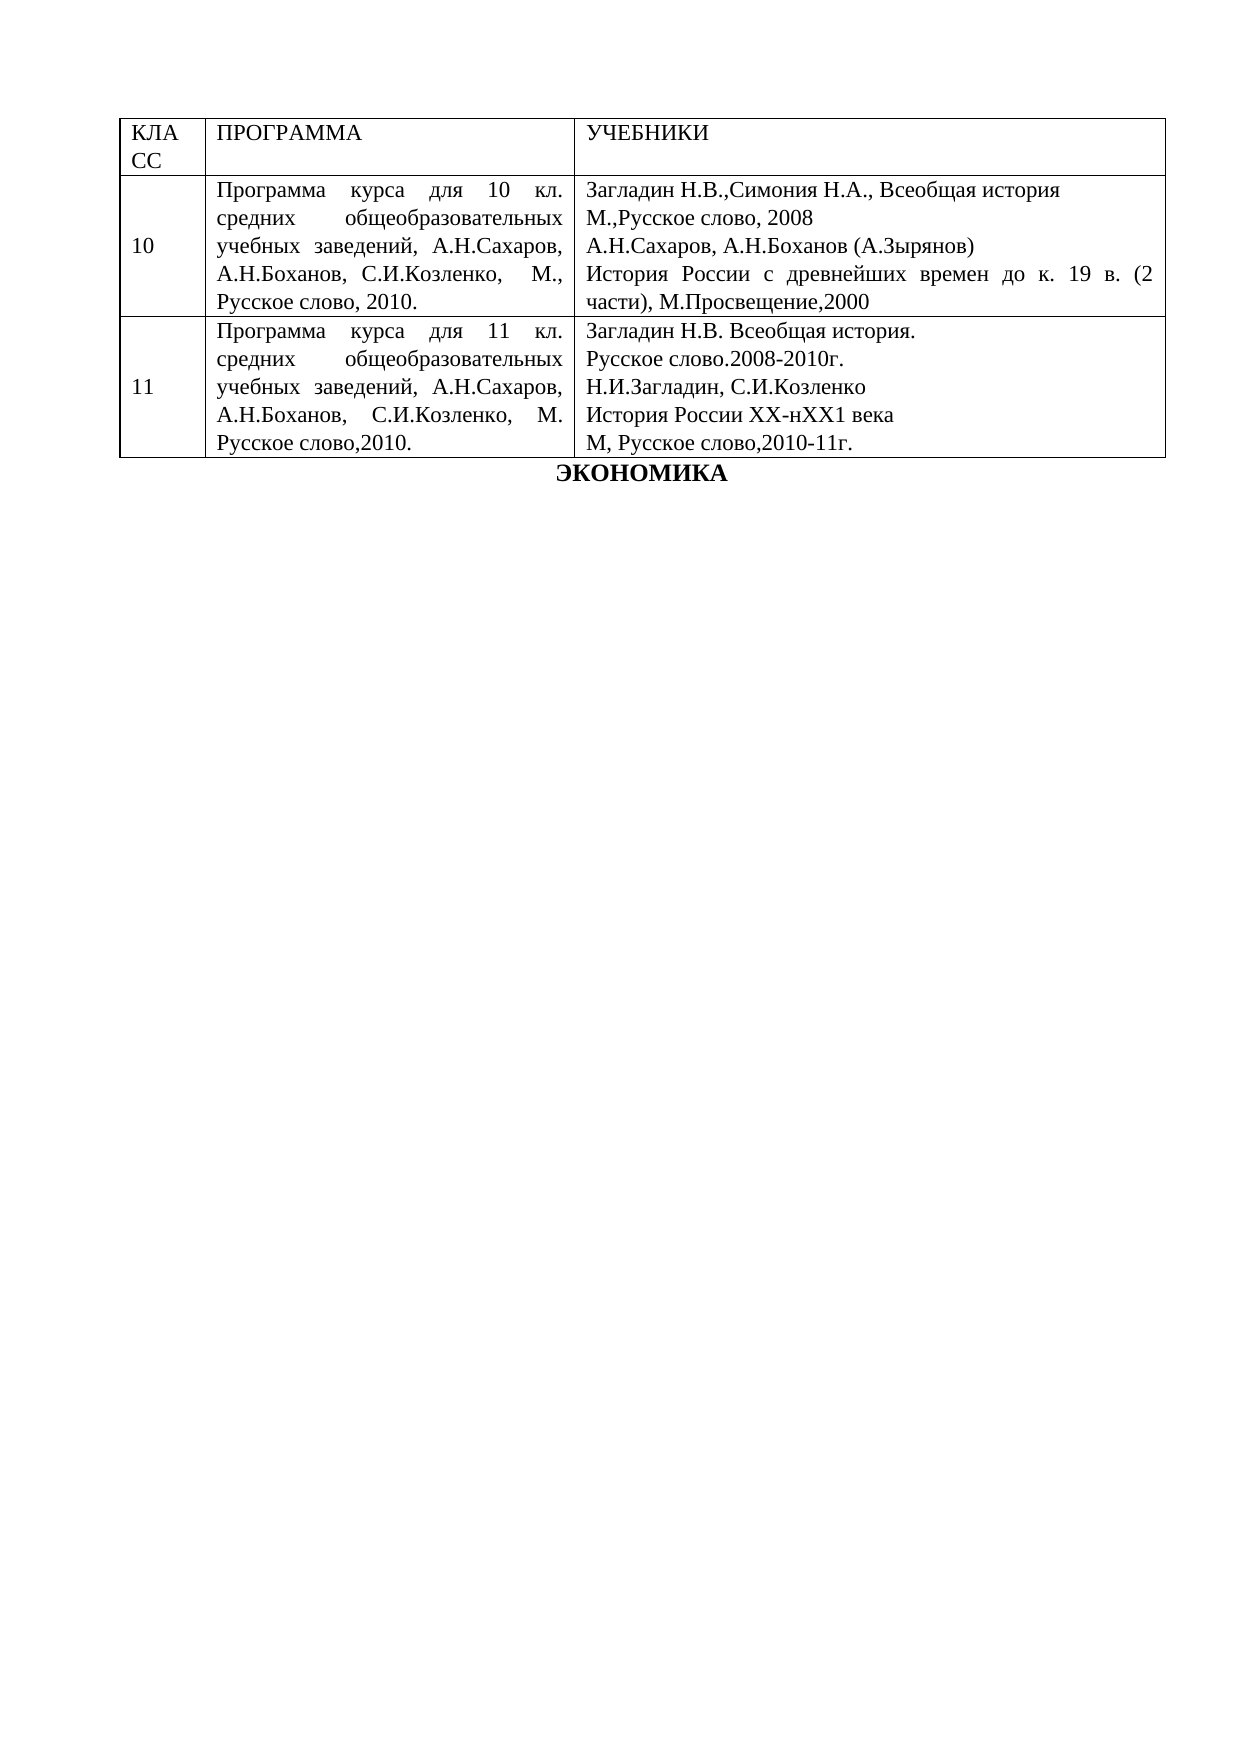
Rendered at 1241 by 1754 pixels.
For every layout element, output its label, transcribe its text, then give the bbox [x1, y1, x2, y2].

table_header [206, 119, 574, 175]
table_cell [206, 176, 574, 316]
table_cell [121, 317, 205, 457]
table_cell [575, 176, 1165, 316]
text ЭКОНОМИКА [131, 458, 1152, 486]
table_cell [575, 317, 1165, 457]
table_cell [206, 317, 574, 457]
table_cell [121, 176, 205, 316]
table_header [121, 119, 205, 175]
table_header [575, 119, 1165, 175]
